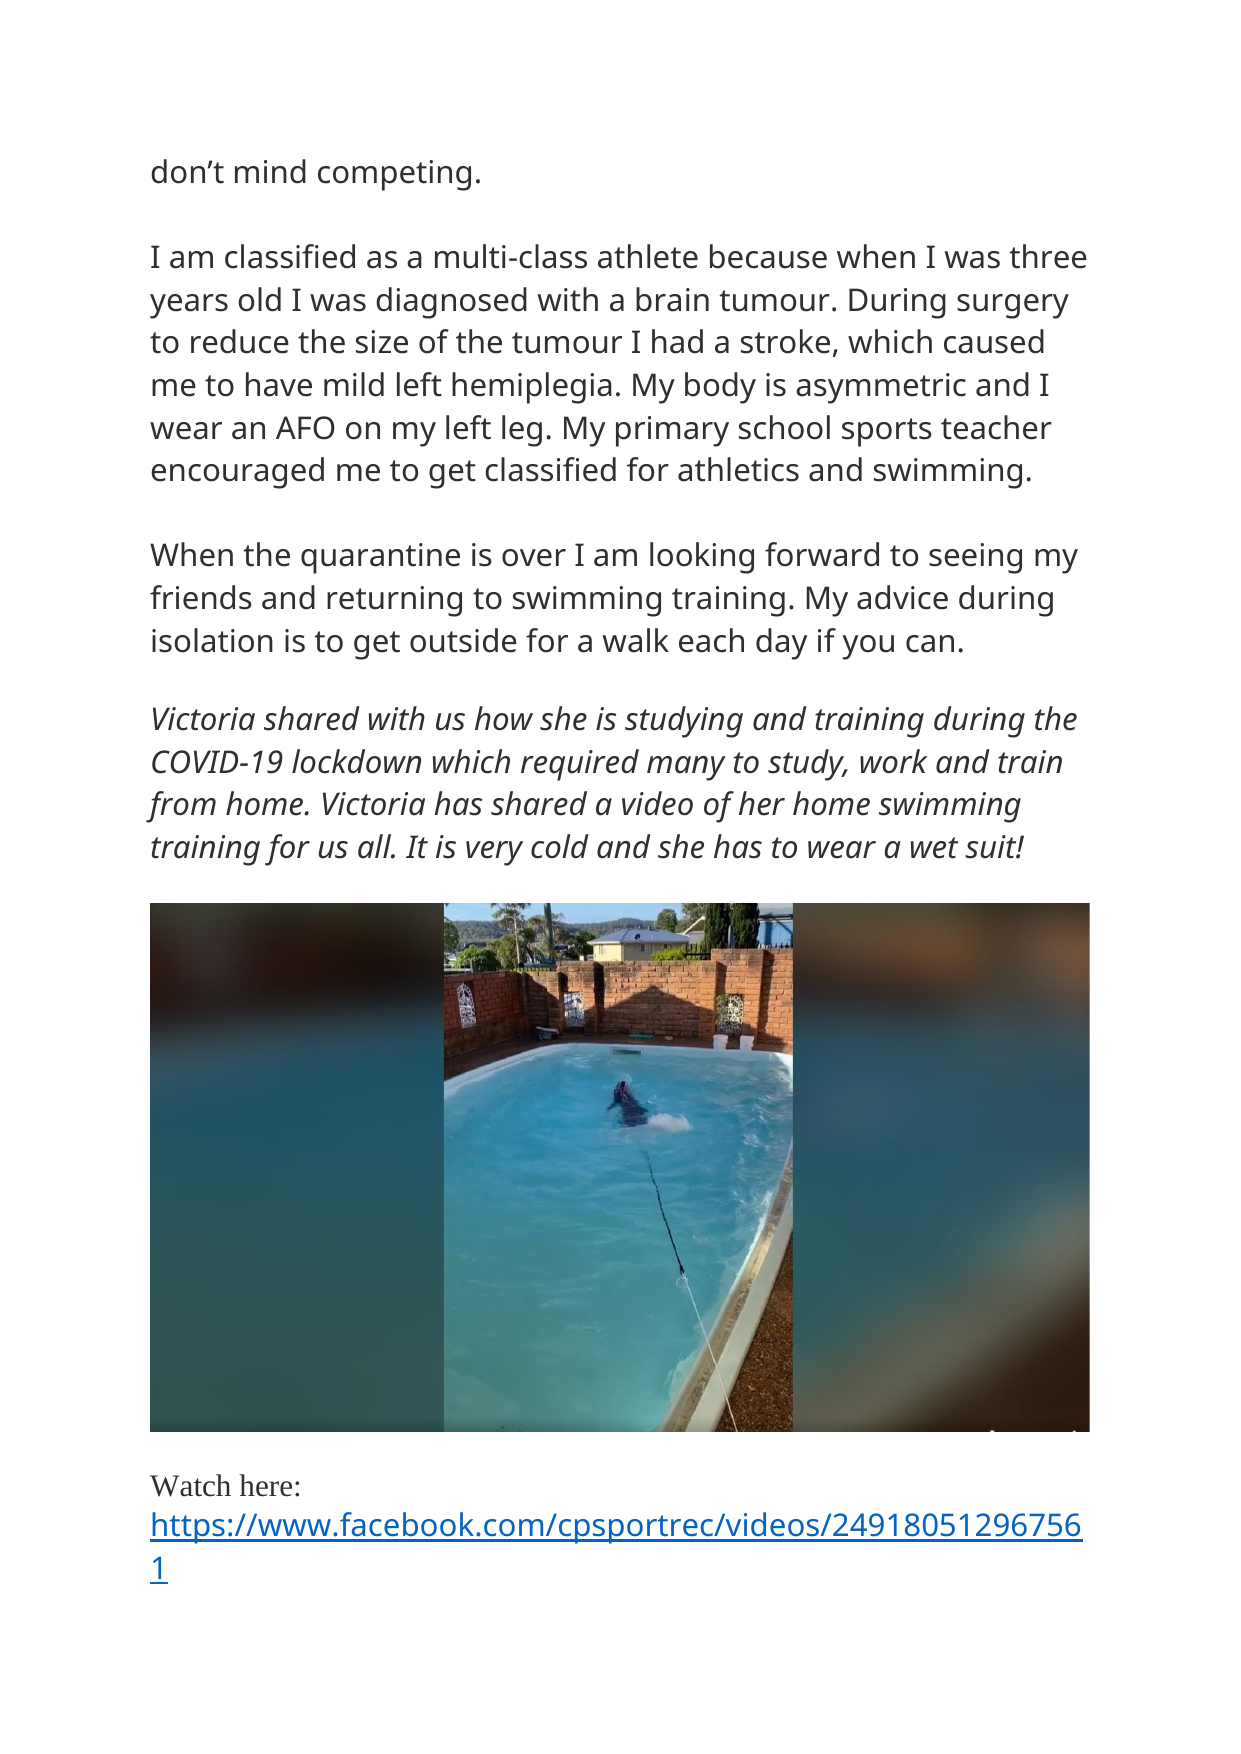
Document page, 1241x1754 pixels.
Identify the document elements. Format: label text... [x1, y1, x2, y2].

text Watch here: https://www.facebook.com/cpsportrec/videos/249180512967561 [150, 1467, 1090, 1588]
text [150, 150, 1090, 903]
picture [150, 903, 1090, 1432]
